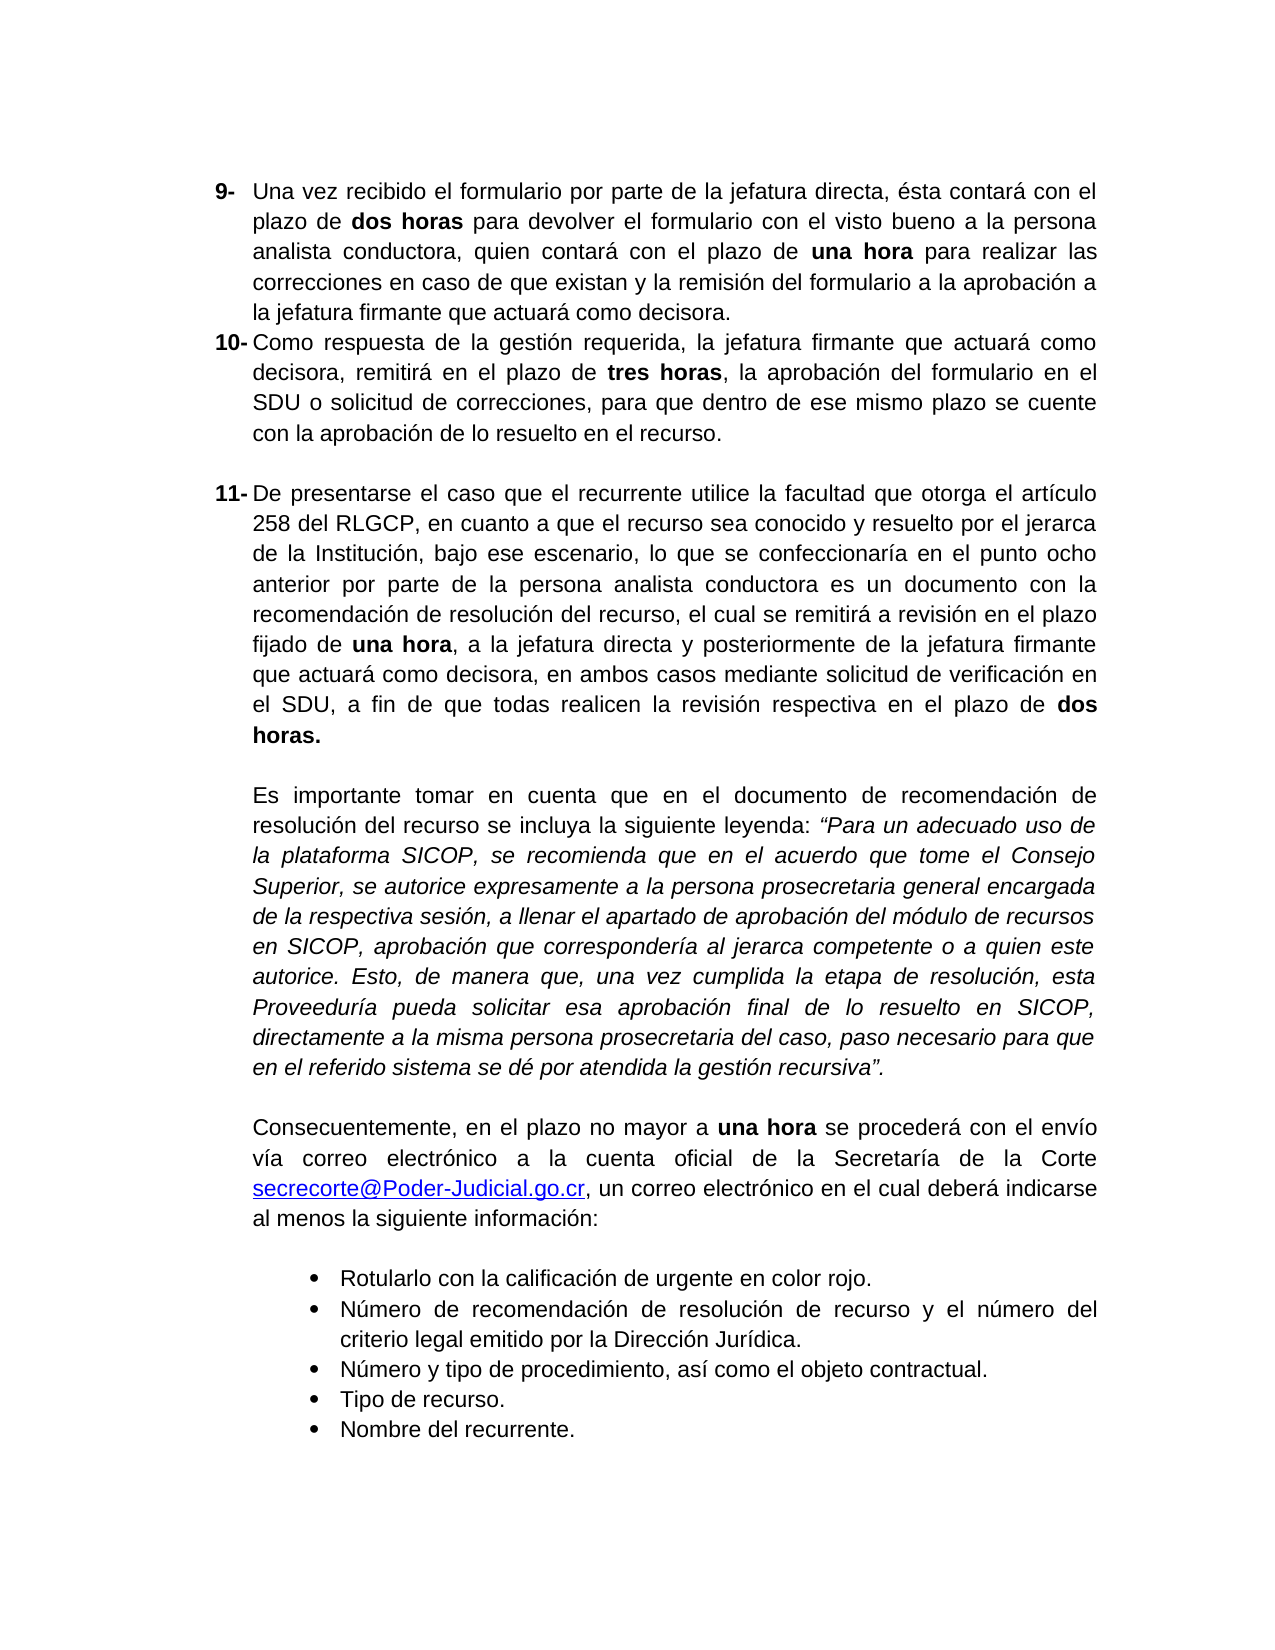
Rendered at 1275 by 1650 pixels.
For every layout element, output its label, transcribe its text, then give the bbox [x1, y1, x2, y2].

list Consecuentemente, en el plazo no mayor a una hora se procederá con el envío vía correo electrónico a la cuenta oficial de la Secretaría de la Corte secrecorte@Poder-Judicial.go.cr, un correo electrónico en el cual deberá indicarse al menos la siguiente información: [252, 1114, 1098, 1231]
list Como respuesta de la gestión requerida, la jefatura firmante que actuará como decisora, remitirá en el plazo de tres horas, la aprobación del formulario en el SDU o solicitud de correcciones, para que dentro de ese mismo plazo se cuente con la aprobación de lo resuelto en el recurso. [215, 329, 1098, 446]
list Es importante tomar en cuenta que en el documento de recomendación de resolución del recurso se incluya la siguiente leyenda: “Para un adecuado uso de la plataforma SICOP, se recomienda que en el acuerdo que tome el Consejo Superior, se autorice expresamente a la persona prosecretaria general encargada de la respectiva sesión, a llenar el apartado de aprobación del módulo de recursos en SICOP, aprobación que correspondería al jerarca competente o a quien este autorice. Esto, de manera que, una vez cumplida la etapa de resolución, esta Proveeduría pueda solicitar esa aprobación final de lo resuelto en SICOP, directamente a la misma persona prosecretaria del caso, paso necesario para que en el referido sistema se dé por atendida la gestión recursiva”. [252, 782, 1098, 1080]
list De presentarse el caso que el recurrente utilice la facultad que otorga el artículo 258 del RLGCP, en cuanto a que el recurso sea conocido y resuelto por el jerarca de la Institución, bajo ese escenario, lo que se confeccionaría en el punto ocho anterior por parte de la persona analista conductora es un documento con la recomendación de resolución del recurso, el cual se remitirá a revisión en el plazo fijado de una hora, a la jefatura directa y posteriormente de la jefatura firmante que actuará como decisora, en ambos casos mediante solicitud de verificación en el SDU, a fin de que todas realicen la revisión respectiva en el plazo de dos horas. [215, 480, 1098, 748]
list Número de recomendación de resolución de recurso y el número del criterio legal emitido por la Dirección Jurídica. [310, 1296, 1098, 1352]
list Una vez recibido el formulario por parte de la jefatura directa, ésta contará con el plazo de dos horas para devolver el formulario con el visto bueno a la persona analista conductora, quien contará con el plazo de una hora para realizar las correcciones en caso de que existan y la remisión del formulario a la aprobación a la jefatura firmante que actuará como decisora. [215, 178, 1098, 325]
list Rotularlo con la calificación de urgente en color rojo. [310, 1265, 1098, 1292]
list Nombre del recurrente. [310, 1416, 1098, 1443]
list Tipo de recurso. [310, 1386, 1098, 1412]
list Número y tipo de procedimiento, así como el objeto contractual. [310, 1356, 1098, 1382]
